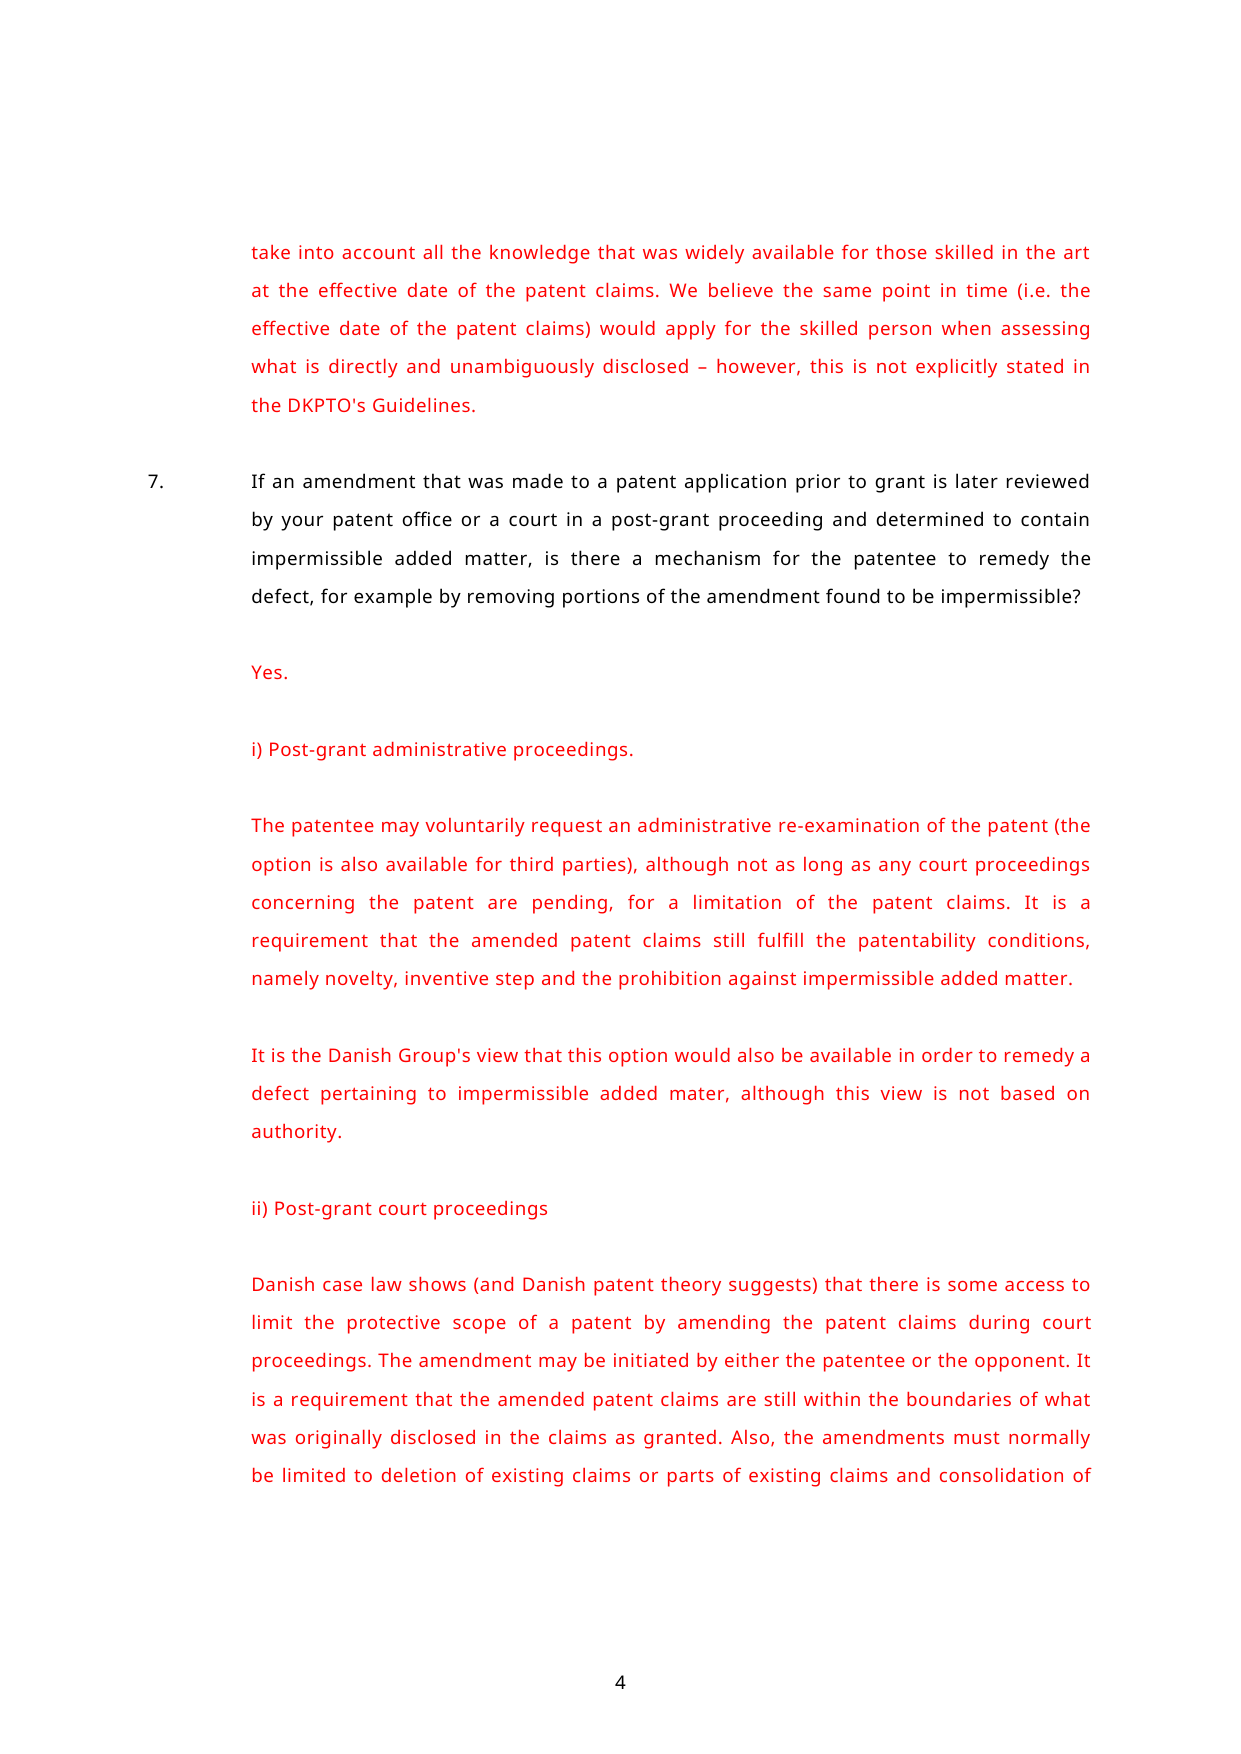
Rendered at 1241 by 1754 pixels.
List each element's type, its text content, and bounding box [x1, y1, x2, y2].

text i) Post-grant administrative proceedings. [251, 736, 1092, 762]
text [251, 1271, 1092, 1488]
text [251, 239, 1092, 418]
text ii) Post-grant court proceedings [251, 1195, 1092, 1220]
text 7. If an amendment that was made to a patent application prior to grant is later reviewed by your patent office or a court in a post-grant proceeding and determined to contain impermissible added matter, is there a mechanism for the patentee to remedy the defect, for example by removing portions of the amendment found to be impermissible? [148, 468, 1092, 609]
text Yes. [148, 660, 1092, 685]
text It is the Danish Group's view that this option would also be available in order to remedy a defect pertaining to impermissible added mater, although this view is not based on authority. [251, 1042, 1092, 1144]
text The patentee may voluntarily request an administrative re-examination of the patent (the option is also available for third parties), although not as long as any court proceedings concerning the patent are pending, for a limitation of the patent claims. It is a requirement that the amended patent claims still fulfill the patentability conditions, namely novelty, inventive step and the prohibition against impermissible added matter. [251, 813, 1092, 991]
